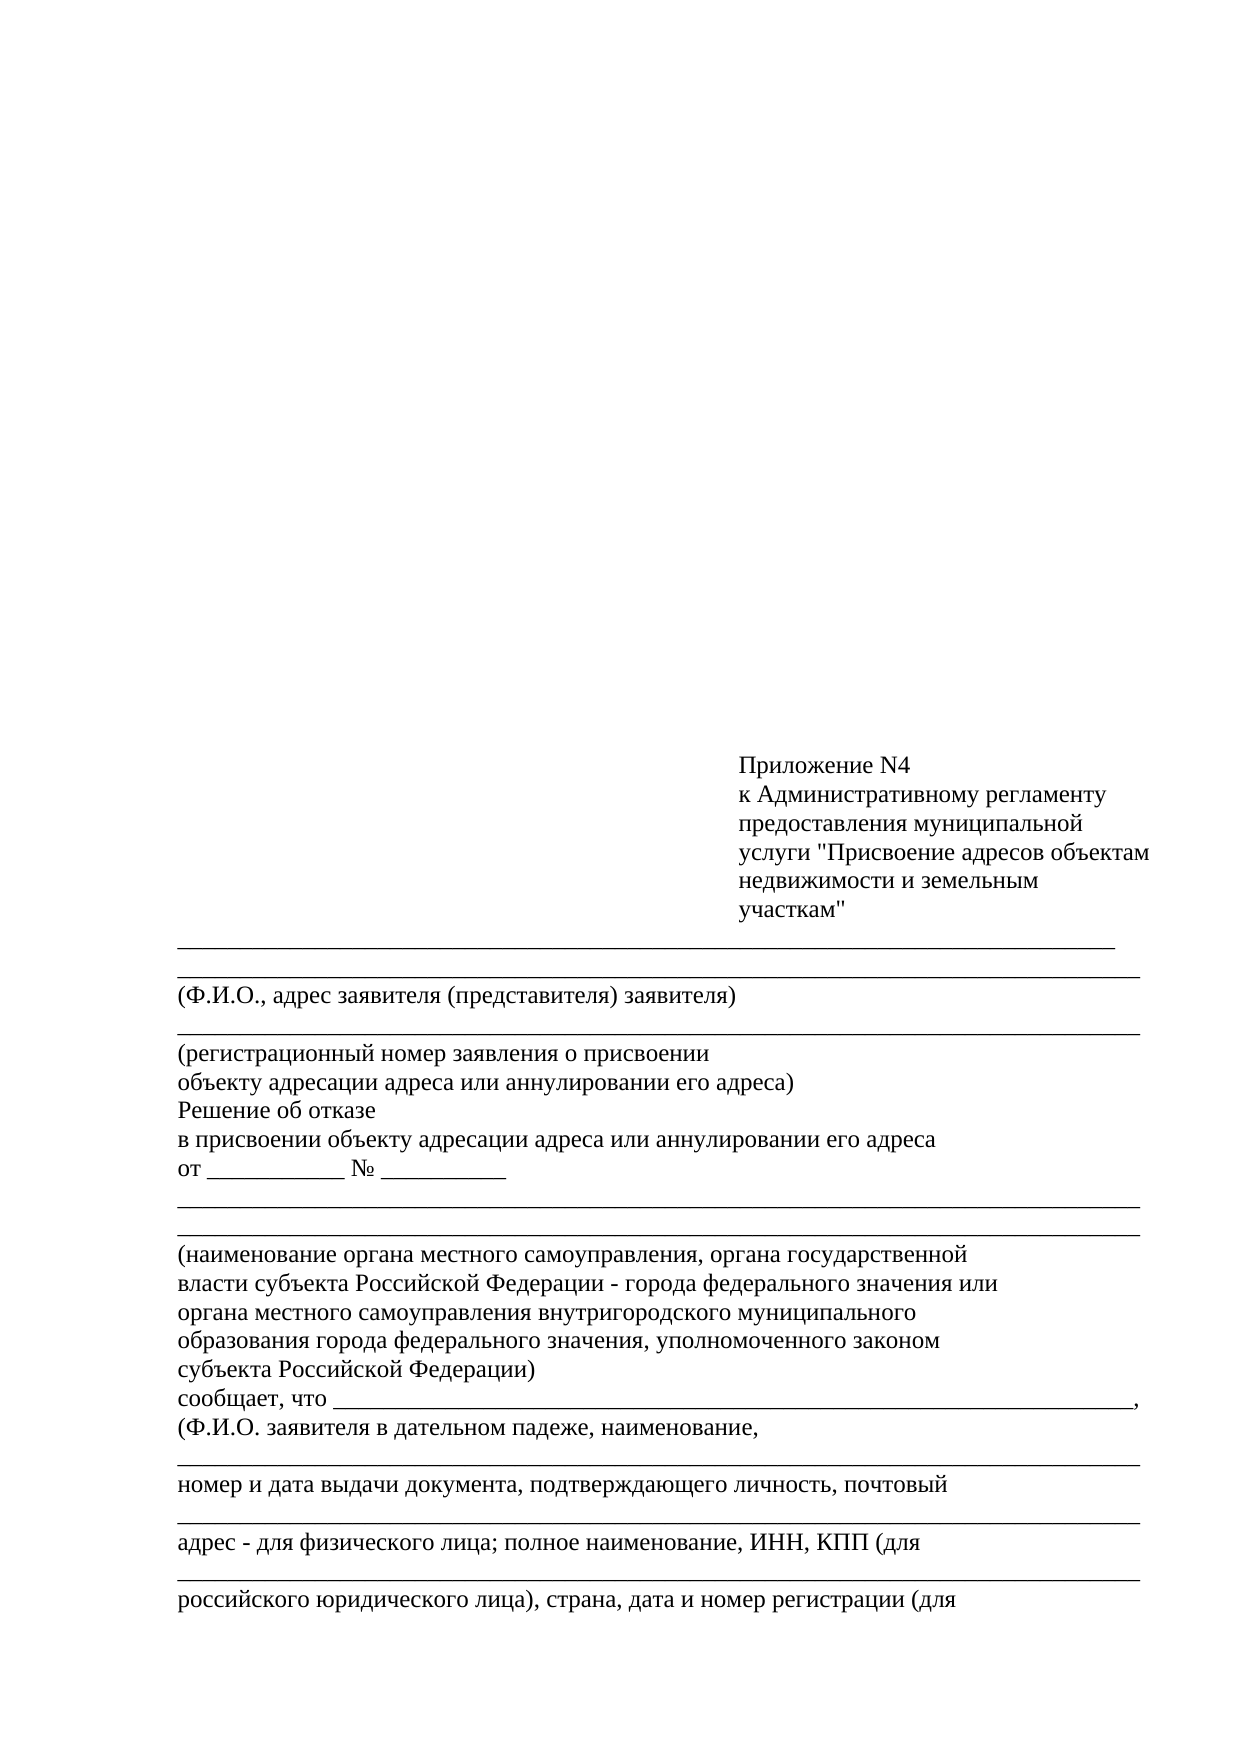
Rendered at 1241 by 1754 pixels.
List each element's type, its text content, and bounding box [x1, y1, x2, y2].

text от ___________ № __________ [177, 1153, 1152, 1182]
text Приложение N4 [738, 751, 1152, 779]
text _____________________________________________________________________________ [177, 1182, 1152, 1211]
text сообщает, что ________________________________________________________________, [177, 1383, 1152, 1412]
text _____________________________________________________________________________ [177, 1009, 1152, 1038]
text (Ф.И.О., адрес заявителя (представителя) заявителя) [177, 981, 1152, 1009]
text (регистрационный номер заявления о присвоении [177, 1038, 1152, 1067]
text _____________________________________________________________________________ [177, 1211, 1152, 1239]
text _____________________________________________________________________________ [177, 952, 1152, 981]
text объекту адресации адреса или аннулировании его адреса) [177, 1067, 1152, 1096]
text субъекта Российской Федерации) [177, 1354, 1152, 1383]
text Решение об отказе [177, 1096, 1152, 1124]
text _____________________________________________________________________________ [177, 1498, 1152, 1527]
text предоставления муниципальной услуги "Присвоение адресов объектам [738, 808, 1152, 866]
text образования города федерального значения, уполномоченного законом [177, 1326, 1152, 1354]
text (наименование органа местного самоуправления, органа государственной [177, 1239, 1152, 1268]
text ___________________________________________________________________________ [177, 923, 1152, 952]
text в присвоении объекту адресации адреса или аннулировании его адреса [177, 1124, 1152, 1153]
text органа местного самоуправления внутригородского муниципального [177, 1297, 1152, 1326]
text адрес - для физического лица; полное наименование, ИНН, КПП (для [177, 1527, 1152, 1556]
text _____________________________________________________________________________ [177, 1441, 1152, 1469]
text (Ф.И.О. заявителя в дательном падеже, наименование, [177, 1412, 1152, 1441]
text _____________________________________________________________________________ [177, 1556, 1152, 1584]
text российского юридического лица), страна, дата и номер регистрации (для [177, 1584, 1152, 1613]
text власти субъекта Российской Федерации - города федерального значения или [177, 1268, 1152, 1297]
text номер и дата выдачи документа, подтверждающего личность, почтовый [177, 1469, 1152, 1498]
text недвижимости и земельным участкам" [738, 866, 1152, 923]
text к Административному регламенту [738, 779, 1152, 808]
